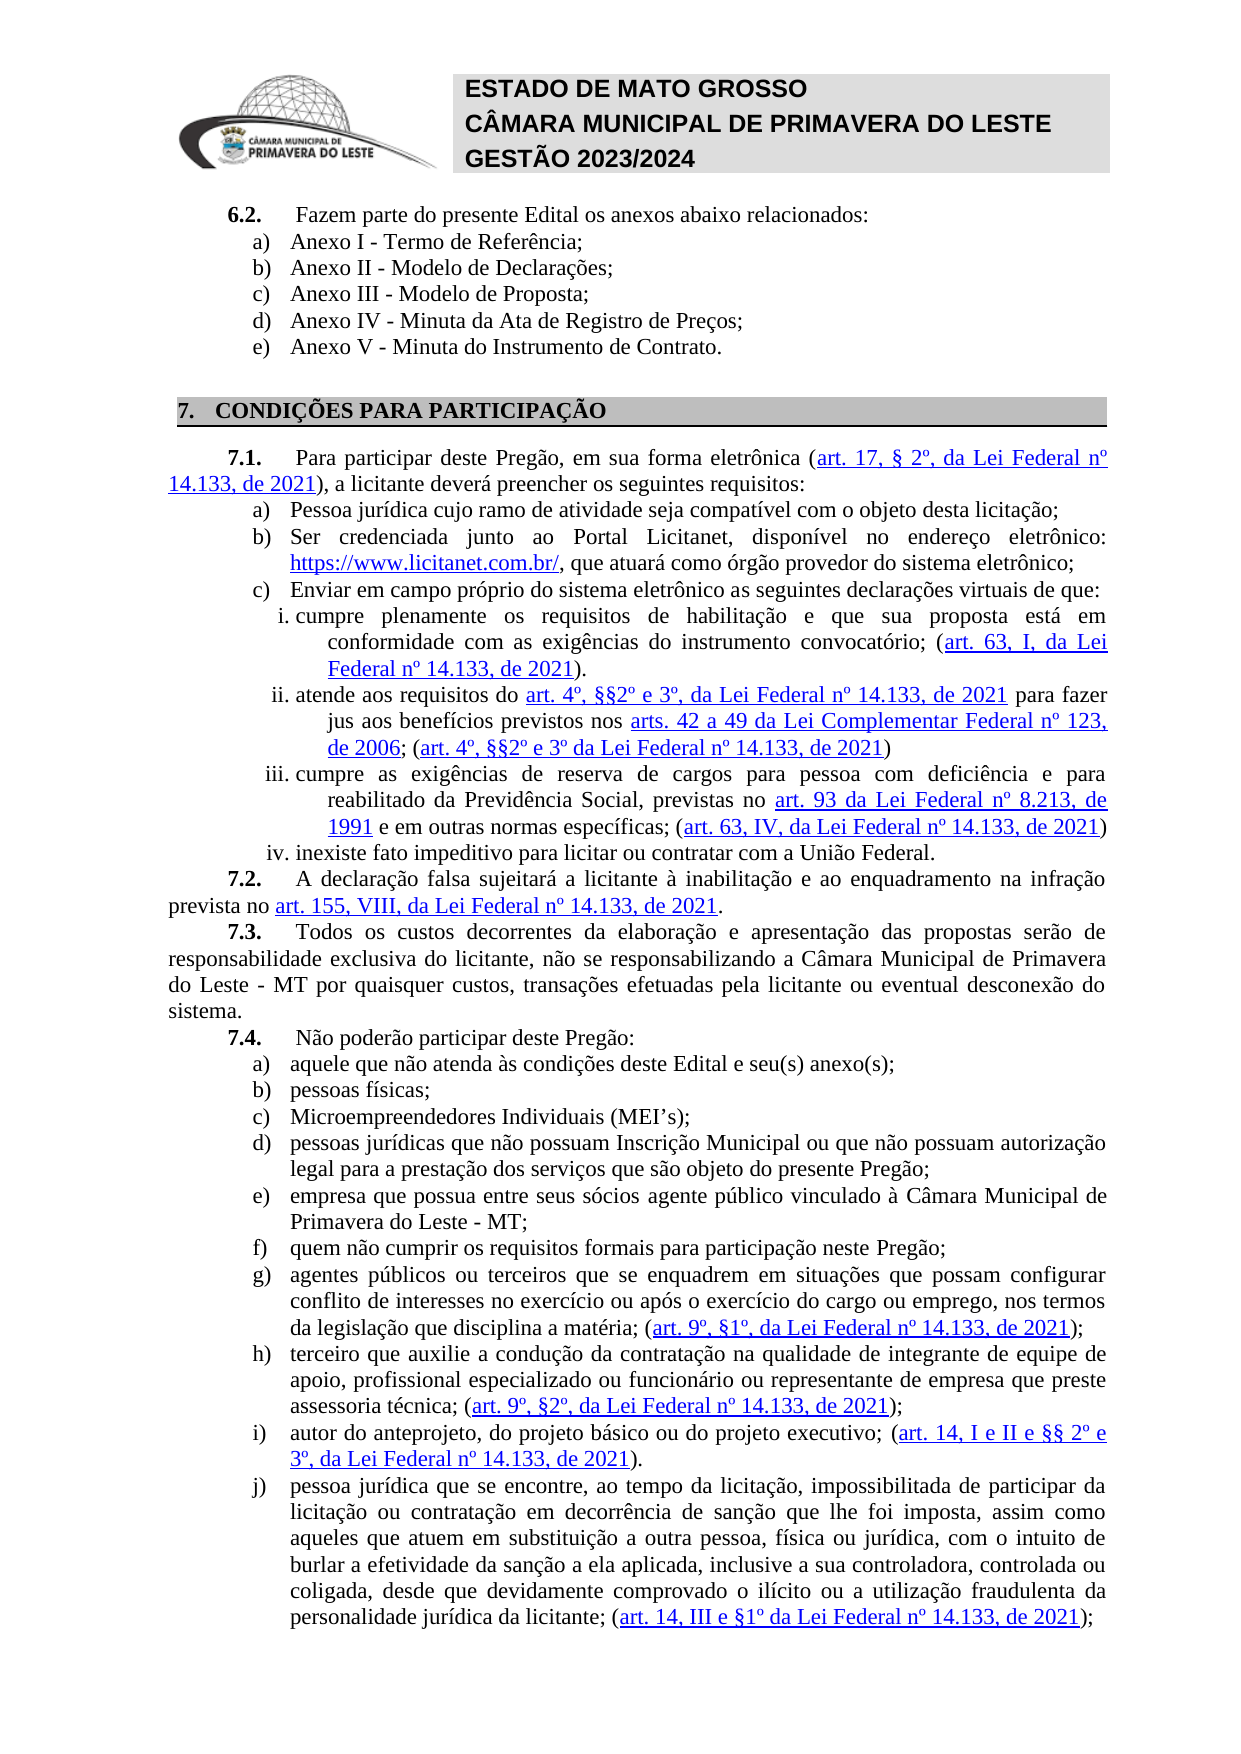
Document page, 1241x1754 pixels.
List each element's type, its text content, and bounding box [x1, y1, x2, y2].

list Não poderão participar deste Pregão: [168, 1024, 1107, 1050]
list Anexo V - Minuta do Instrumento de Contrato. [252, 333, 1107, 359]
list pessoas físicas; [252, 1076, 1107, 1103]
list Ser credenciada junto ao Portal Licitanet, disponível no endereço eletrônico: https://www.licitanet.com.br/, que atuará como órgão provedor do sistema eletrônico; [252, 523, 1107, 576]
list autor do anteprojeto, do projeto básico ou do projeto executivo; (art. 14, I e II e §§ 2º e 3º, da Lei Federal nº 14.133, de 2021). [252, 1419, 1107, 1472]
list Anexo II - Modelo de Declarações; [252, 254, 1107, 280]
list aquele que não atenda às condições deste Edital e seu(s) anexo(s); [252, 1050, 1107, 1076]
list Anexo I - Termo de Referência; [252, 228, 1107, 254]
list Anexo III - Modelo de Proposta; [252, 280, 1107, 307]
list pessoas jurídicas que não possuam Inscrição Municipal ou que não possuam autorização legal para a prestação dos serviços que são objeto do presente Pregão; [252, 1129, 1107, 1182]
list pessoa jurídica que se encontre, ao tempo da licitação, impossibilitada de participar da licitação ou contratação em decorrência de sanção que lhe foi imposta, assim como aqueles que atuem em substituição a outra pessoa, física ou jurídica, com o intuito de burlar a efetividade da sanção a ela aplicada, inclusive a sua controladora, controlada ou coligada, desde que devidamente comprovado o ilícito ou a utilização fraudulenta da personalidade jurídica da licitante; (art. 14, III e §1º da Lei Federal nº 14.133, de 2021); [252, 1472, 1107, 1630]
list inexiste fato impeditivo para licitar ou contratar com a União Federal. [290, 839, 1107, 866]
list Microempreendedores Individuais (MEI’s); [252, 1103, 1107, 1129]
list Anexo IV - Minuta da Ata de Registro de Preços; [252, 307, 1107, 333]
list Fazem parte do presente Edital os anexos abaixo relacionados: [168, 201, 1107, 228]
picture [177, 73, 442, 172]
list cumpre as exigências de reserva de cargos para pessoa com deficiência e para reabilitado da Previdência Social, previstas no art. 93 da Lei Federal nº 8.213, de 1991 e em outras normas específicas; (art. 63, IV, da Lei Federal nº 14.133, de 2021) [290, 760, 1107, 839]
list cumpre plenamente os requisitos de habilitação e que sua proposta está em conformidade com as exigências do instrumento convocatório; (art. 63, I, da Lei Federal nº 14.133, de 2021). [290, 602, 1107, 681]
list Pessoa jurídica cujo ramo de atividade seja compatível com o objeto desta licitação; [252, 497, 1107, 523]
list atende aos requisitos do art. 4º, §§2º e 3º, da Lei Federal nº 14.133, de 2021 para fazer jus aos benefícios previstos nos arts. 42 a 49 da Lei Complementar Federal nº 123, de 2006; (art. 4º, §§2º e 3º da Lei Federal nº 14.133, de 2021) [290, 681, 1107, 760]
list A declaração falsa sujeitará a licitante à inabilitação e ao enquadramento na infração prevista no art. 155, VIII, da Lei Federal nº 14.133, de 2021. [168, 866, 1107, 918]
list terceiro que auxilie a condução da contratação na qualidade de integrante de equipe de apoio, profissional especializado ou funcionário ou representante de empresa que preste assessoria técnica; (art. 9º, §2º, da Lei Federal nº 14.133, de 2021); [252, 1340, 1107, 1419]
list agentes públicos ou terceiros que se enquadrem em situações que possam configurar conflito de interesses no exercício ou após o exercício do cargo ou emprego, nos termos da legislação que disciplina a matéria; (art. 9º, §1º, da Lei Federal nº 14.133, de 2021); [252, 1261, 1107, 1340]
list Todos os custos decorrentes da elaboração e apresentação das propostas serão de responsabilidade exclusiva do licitante, não se responsabilizando a Câmara Municipal de Primavera do Leste - MT por quaisquer custos, transações efetuadas pela licitante ou eventual desconexão do sistema. [168, 918, 1107, 1024]
subtitle CONDIÇÕES PARA PARTICIPAÇÃO [177, 397, 1107, 425]
list empresa que possua entre seus sócios agente público vinculado à Câmara Municipal de Primavera do Leste - MT; [252, 1182, 1107, 1234]
list Para participar deste Pregão, em sua forma eletrônica (art. 17, § 2º, da Lei Federal nº 14.133, de 2021), a licitante deverá preencher os seguintes requisitos: [168, 444, 1107, 497]
list quem não cumprir os requisitos formais para participação neste Pregão; [252, 1234, 1107, 1261]
list Enviar em campo próprio do sistema eletrônico as seguintes declarações virtuais de que: [252, 576, 1107, 602]
